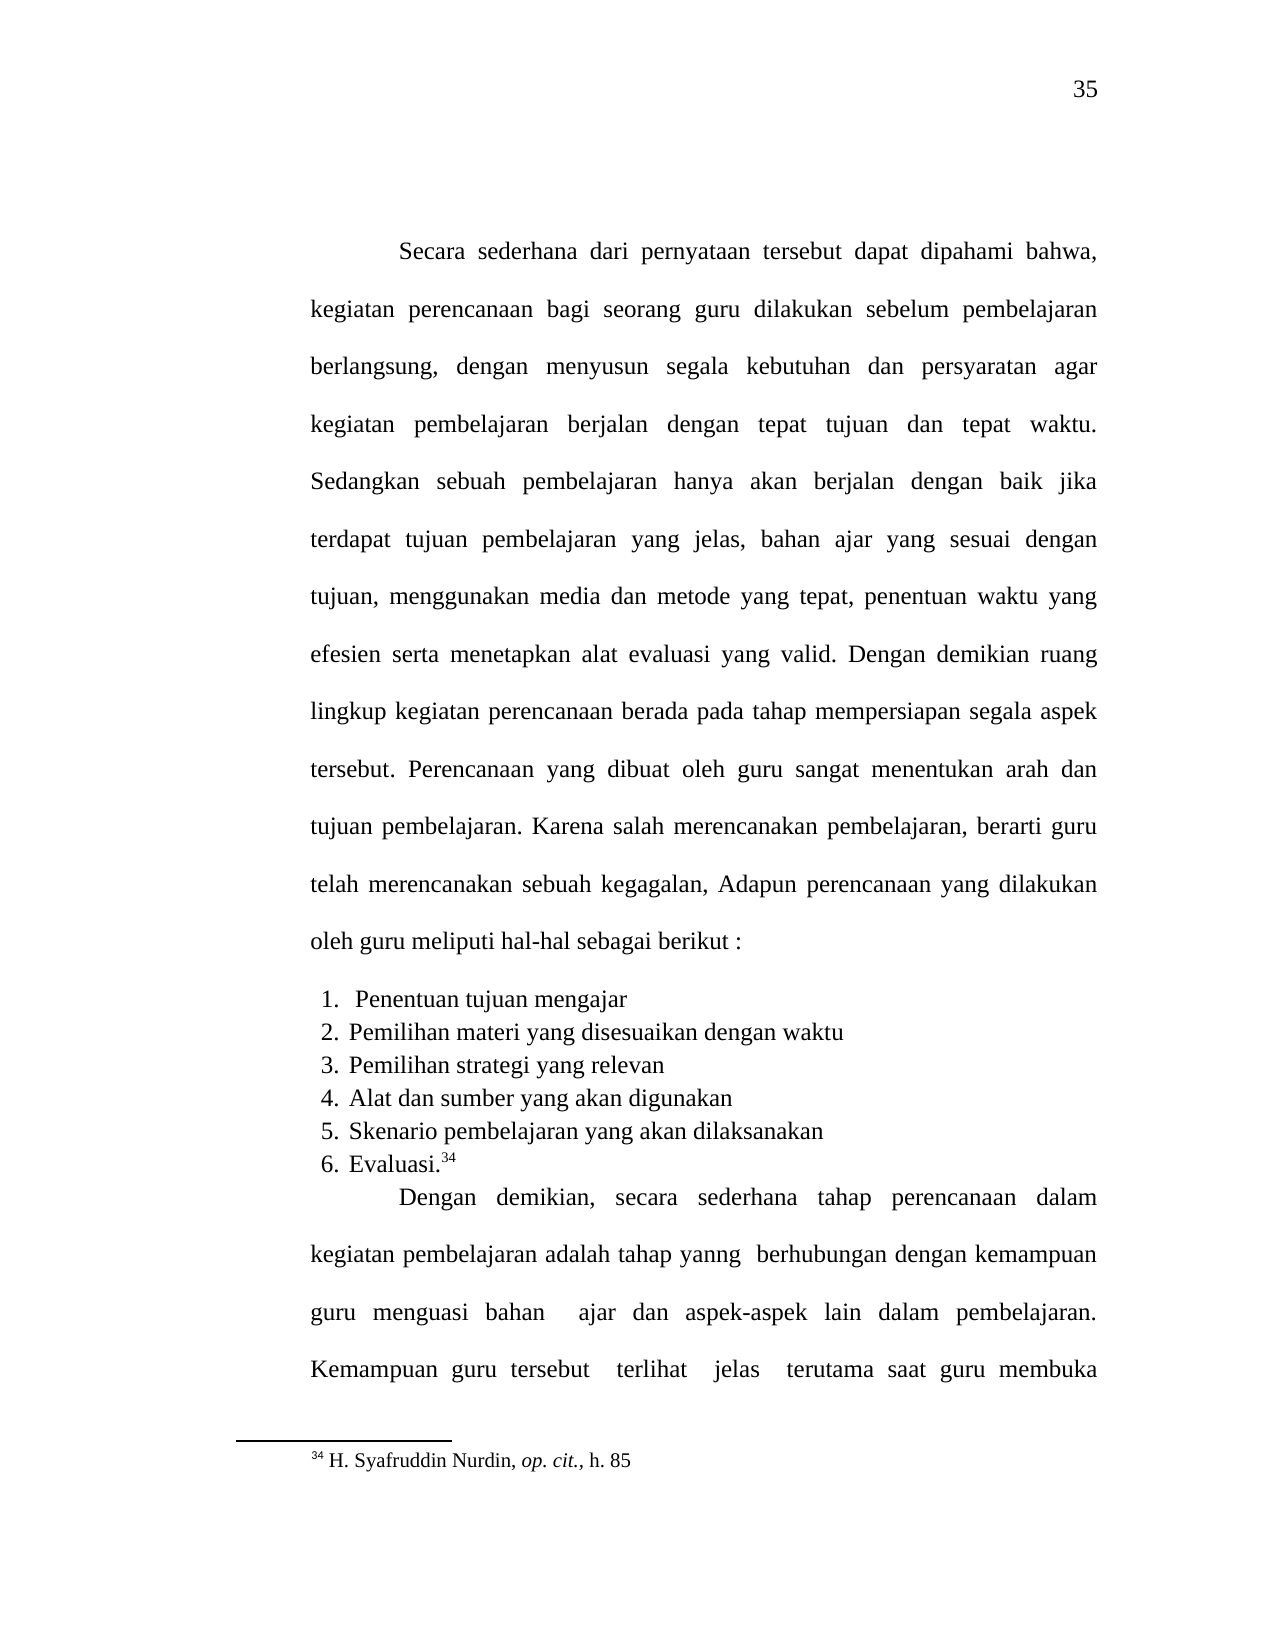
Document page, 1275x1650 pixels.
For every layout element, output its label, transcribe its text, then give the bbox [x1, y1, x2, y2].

list Skenario pembelajaran yang akan dilaksanakan [321, 1116, 1098, 1144]
list Alat dan sumber yang akan digunakan [321, 1083, 1098, 1112]
list Pemilihan strategi yang relevan [321, 1050, 1098, 1078]
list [310, 1182, 1098, 1383]
list Evaluasi. [321, 1149, 1098, 1178]
list Penentuan tujuan mengajar [321, 984, 1098, 1012]
list Secara sederhana dari pernyataan tersebut dapat dipahami bahwa, kegiatan perencanaan bagi seorang guru dilakukan sebelum pembelajaran berlangsung, dengan menyusun segala kebutuhan dan persyaratan agar kegiatan pembelajaran berjalan dengan tepat tujuan dan tepat waktu. Sedangkan sebuah pembelajaran hanya akan berjalan dengan baik jika terdapat tujuan pembelajaran yang jelas, bahan ajar yang sesuai dengan tujuan, menggunakan media dan metode yang tepat, penentuan waktu yang efesien serta menetapkan alat evaluasi yang valid. Dengan demikian ruang lingkup kegiatan perencanaan berada pada tahap mempersiapan segala aspek tersebut. Perencanaan yang dibuat oleh guru sangat menentukan arah dan tujuan pembelajaran. Karena salah merencanakan pembelajaran, berarti guru telah merencanakan sebuah kegagalan, Adapun perencanaan yang dilakukan oleh guru meliputi hal-hal sebagai berikut : [310, 236, 1098, 955]
list Pemilihan materi yang disesuaikan dengan waktu [321, 1017, 1098, 1046]
